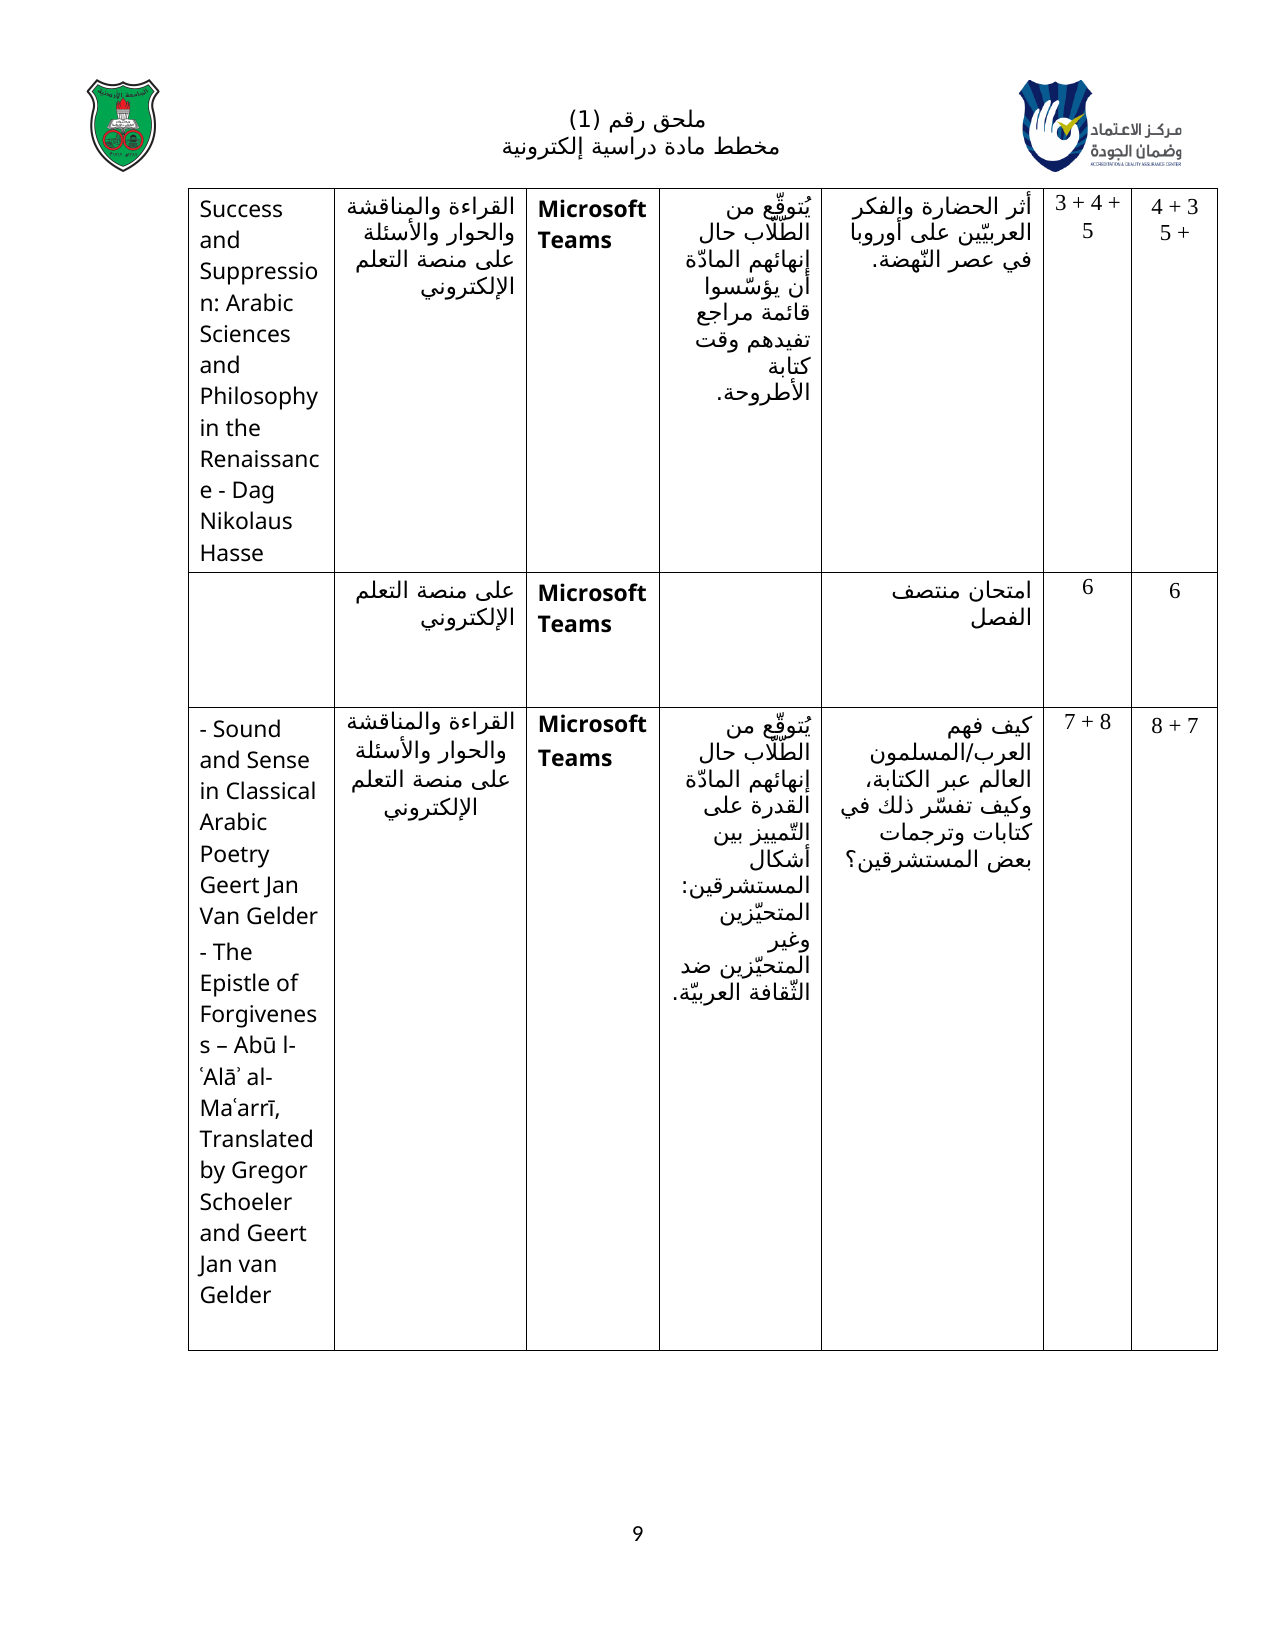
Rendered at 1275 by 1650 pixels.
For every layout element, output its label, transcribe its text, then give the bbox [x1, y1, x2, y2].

table_cell Microsoft Teams [527, 189, 659, 572]
table_cell 7 + 8 [1132, 708, 1217, 1350]
table_cell القراءة والمناقشة والحوار والأسئلة على منصة التعلم الإلكتروني [335, 189, 526, 572]
table_cell Microsoft Teams [527, 573, 659, 707]
table_cell يُتوقّع من الطّلّاب حال إنهائهم المادّة أن يؤسّسوا قائمة مراجع تفيدهم وقت كتابة الأطروحة. [660, 189, 821, 572]
table_cell 3 + 4 + 5 [1044, 189, 1131, 572]
table_cell كيف فهم العرب/المسلمون العالم عبر الكتابة، وكيف تفسّر ذلك في كتابات وترجمات بعض المستشرقين؟ [822, 708, 1043, 1350]
table_cell [660, 573, 821, 707]
table_cell - Sound and Sense in Classical Arabic Poetry Geert Jan Van Gelder - The Epistle of Forgiveness – Abū l-ʿAlāʾ al-Maʿarrī, Translated by Gregor Schoeler and Geert Jan van Gelder [189, 708, 334, 1350]
table_cell أثر الحضارة والفكر العربيّين على أوروبا في عصر النّهضة. [822, 189, 1043, 572]
table_cell على منصة التعلم الإلكتروني [335, 573, 526, 707]
picture [1018, 80, 1182, 172]
table_cell [189, 573, 334, 707]
table_cell 3 + 4 + 5 [1132, 189, 1217, 572]
table_cell Success and Suppression: Arabic Sciences and Philosophy in the Renaissance - Dag Nikolaus Hasse [189, 189, 334, 572]
table_cell 6 [1044, 573, 1131, 707]
table_cell امتحان منتصف الفصل [822, 573, 1043, 707]
table_cell القراءة والمناقشة والحوار والأسئلة على منصة التعلم الإلكتروني [335, 708, 526, 1350]
table_cell 6 [1132, 573, 1217, 707]
picture [86, 79, 160, 172]
table_cell 7 + 8 [1044, 708, 1131, 1350]
table_cell Microsoft Teams [527, 708, 659, 1350]
table_cell يُتوقّع من الطّلّاب حال إنهائهم المادّة القدرة على التّمييز بين أشكال المستشرقين: المتحيّزين وغير المتحيّزين ضد الثّقافة العربيّة. [660, 708, 821, 1350]
